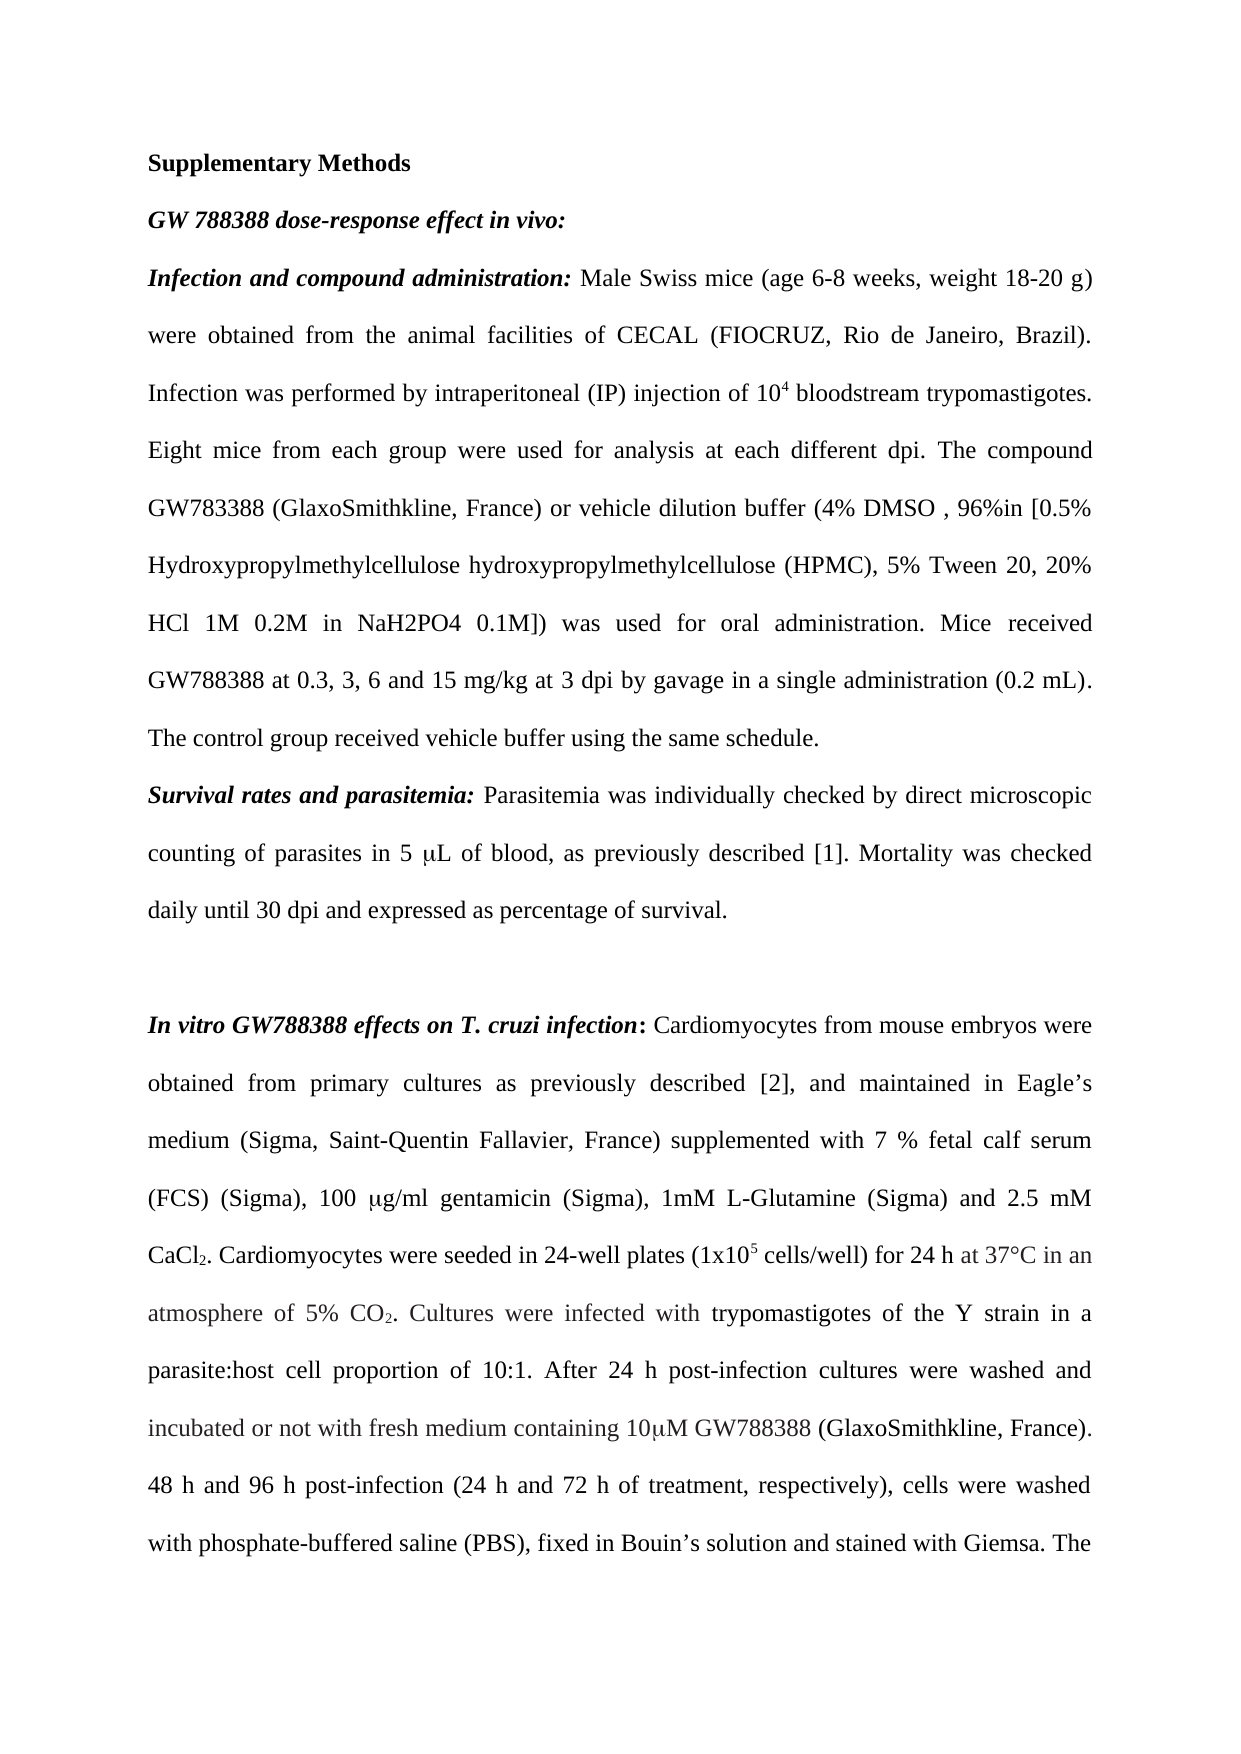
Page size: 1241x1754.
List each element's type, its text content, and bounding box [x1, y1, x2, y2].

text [148, 1010, 1093, 1556]
text Infection and compound administration: Male Swiss mice (age 6-8 weeks, weight 18-20 g) were obtained from the animal facilities of CECAL (FIOCRUZ, Rio de Janeiro, Brazil). Infection was performed by intraperitoneal (IP) injection of 104 bloodstream trypomastigotes. Eight mice from each group were used for analysis at each different dpi. The compound GW783388 (GlaxoSmithkline, France) or vehicle dilution buffer (4% DMSO , 96%in [0.5% Hydroxypropylmethylcellulose hydroxypropylmethylcellulose (HPMC), 5% Tween 20, 20% HCl 1M 0.2M in NaH2PO4 0.1M]) was used for oral administration. Mice received GW788388 at 0.3, 3, 6 and 15 mg/kg at 3 dpi by gavage in a single administration (0.2 mL). The control group received vehicle buffer using the same schedule. [148, 263, 1093, 751]
text GW 788388 dose-response effect in vivo: [148, 205, 1093, 234]
text Supplementary Methods [148, 148, 1093, 176]
text Survival rates and parasitemia: Parasitemia was individually checked by direct microscopic counting of parasites in 5 L of blood, as previously described [1]. Mortality was checked daily until 30 dpi and expressed as percentage of survival. [148, 780, 1093, 924]
